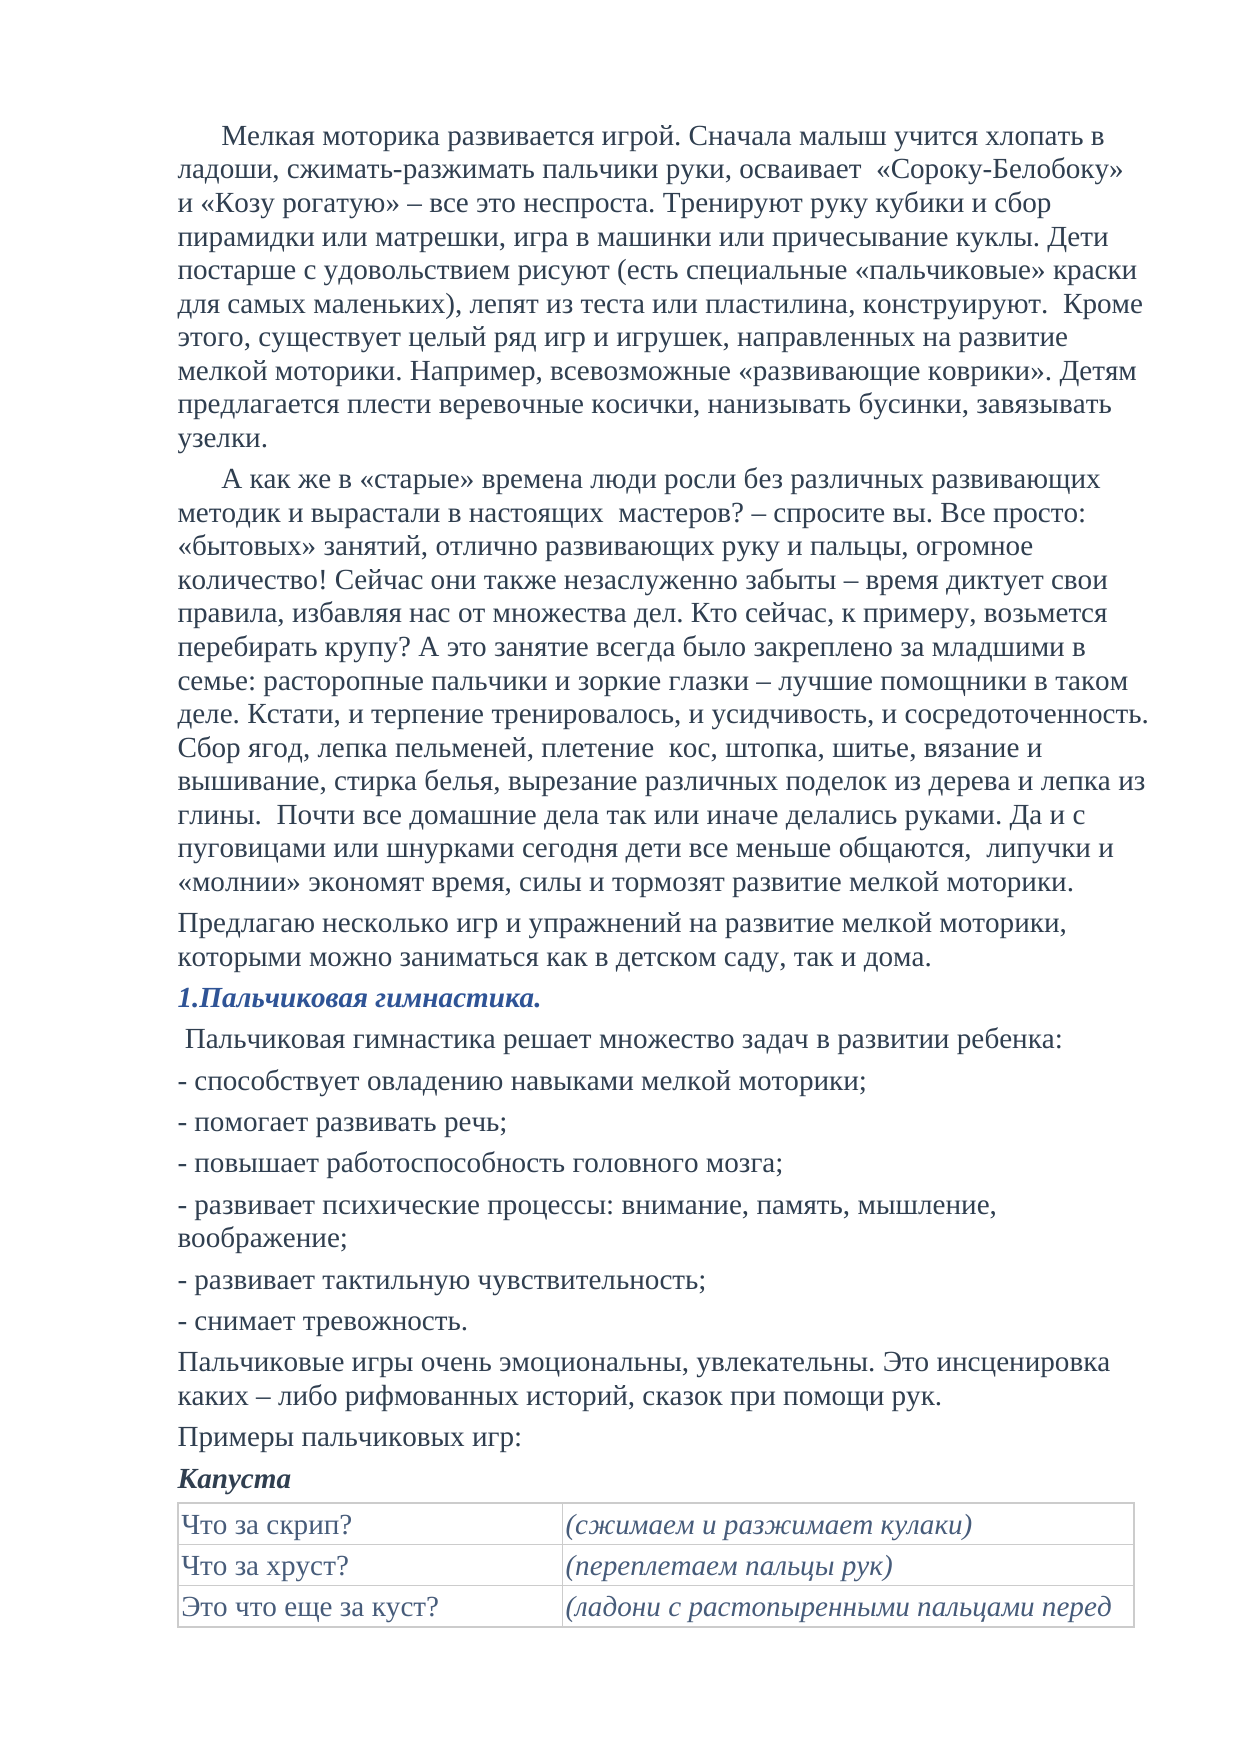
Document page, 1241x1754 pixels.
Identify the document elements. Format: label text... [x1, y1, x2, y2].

text - развивает психические процессы: внимание, память, мышление, воображение; [177, 1187, 1152, 1254]
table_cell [179, 1586, 562, 1626]
text - повышает работоспособность головного мозга; [177, 1146, 1152, 1179]
text Примеры пальчиковых игр: [177, 1419, 1152, 1453]
text - снимает тревожность. [177, 1303, 1152, 1337]
table_cell Что за хруст? [179, 1545, 562, 1585]
text - помогает развивать речь; [177, 1104, 1152, 1138]
table_header Что за скрип? [179, 1504, 562, 1543]
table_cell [563, 1586, 1133, 1626]
text - способствует овладению навыками мелкой моторики; [177, 1063, 1152, 1096]
text Мелкая моторика развивается игрой. Сначала малыш учится хлопать в ладоши, сжимать-разжимать пальчики руки, осваивает «Сороку-Белобоку» и «Козу рогатую» – все это неспроста. Тренируют руку кубики и сбор пирамидки или матрешки, игра в машинки или причесывание куклы. Дети постарше с удовольствием рисуют (есть специальные «пальчиковые» краски для самых маленьких), лепят из теста или пластилина, конструируют. Кроме этого, существует целый ряд игр и игрушек, направленных на развитие мелкой моторики. Например, всевозможные «развивающие коврики». Детям предлагается плести веревочные косички, нанизывать бусинки, завязывать узелки. [177, 118, 1152, 453]
text Пальчиковые игры очень эмоциональны, увлекательны. Это инсценировка каких – либо рифмованных историй, сказок при помощи рук. [177, 1344, 1152, 1412]
text Капуста [177, 1461, 1152, 1494]
text 1.Пальчиковая гимнастика. [177, 980, 1152, 1014]
text Предлагаю несколько игр и упражнений на развитие мелкой моторики, которыми можно заниматься как в детском саду, так и дома. [177, 905, 1152, 972]
table_cell (переплетаем пальцы рук) [563, 1545, 1133, 1585]
table_header (сжимаем и разжимает кулаки) [563, 1504, 1133, 1543]
text А как же в «старые» времена люди росли без различных развивающих методик и вырастали в настоящих мастеров? – спросите вы. Все просто: «бытовых» занятий, отлично развивающих руку и пальцы, огромное количество! Сейчас они также незаслуженно забыты – время диктует свои правила, избавляя нас от множества дел. Кто сейчас, к примеру, возьмется перебирать крупу? А это занятие всегда было закреплено за младшими в семье: расторопные пальчики и зоркие глазки – лучшие помощники в таком деле. Кстати, и терпение тренировалось, и усидчивость, и сосредоточенность. Сбор ягод, лепка пельменей, плетение кос, штопка, шитье, вязание и вышивание, стирка белья, вырезание различных поделок из дерева и лепка из глины. Почти все домашние дела так или иначе делались руками. Да и с пуговицами или шнурками сегодня дети все меньше общаются, липучки и «молнии» экономят время, силы и тормозят развитие мелкой моторики. [177, 461, 1152, 897]
text Пальчиковая гимнастика решает множество задач в развитии ребенка: [177, 1021, 1152, 1055]
text - развивает тактильную чувствительность; [177, 1262, 1152, 1295]
